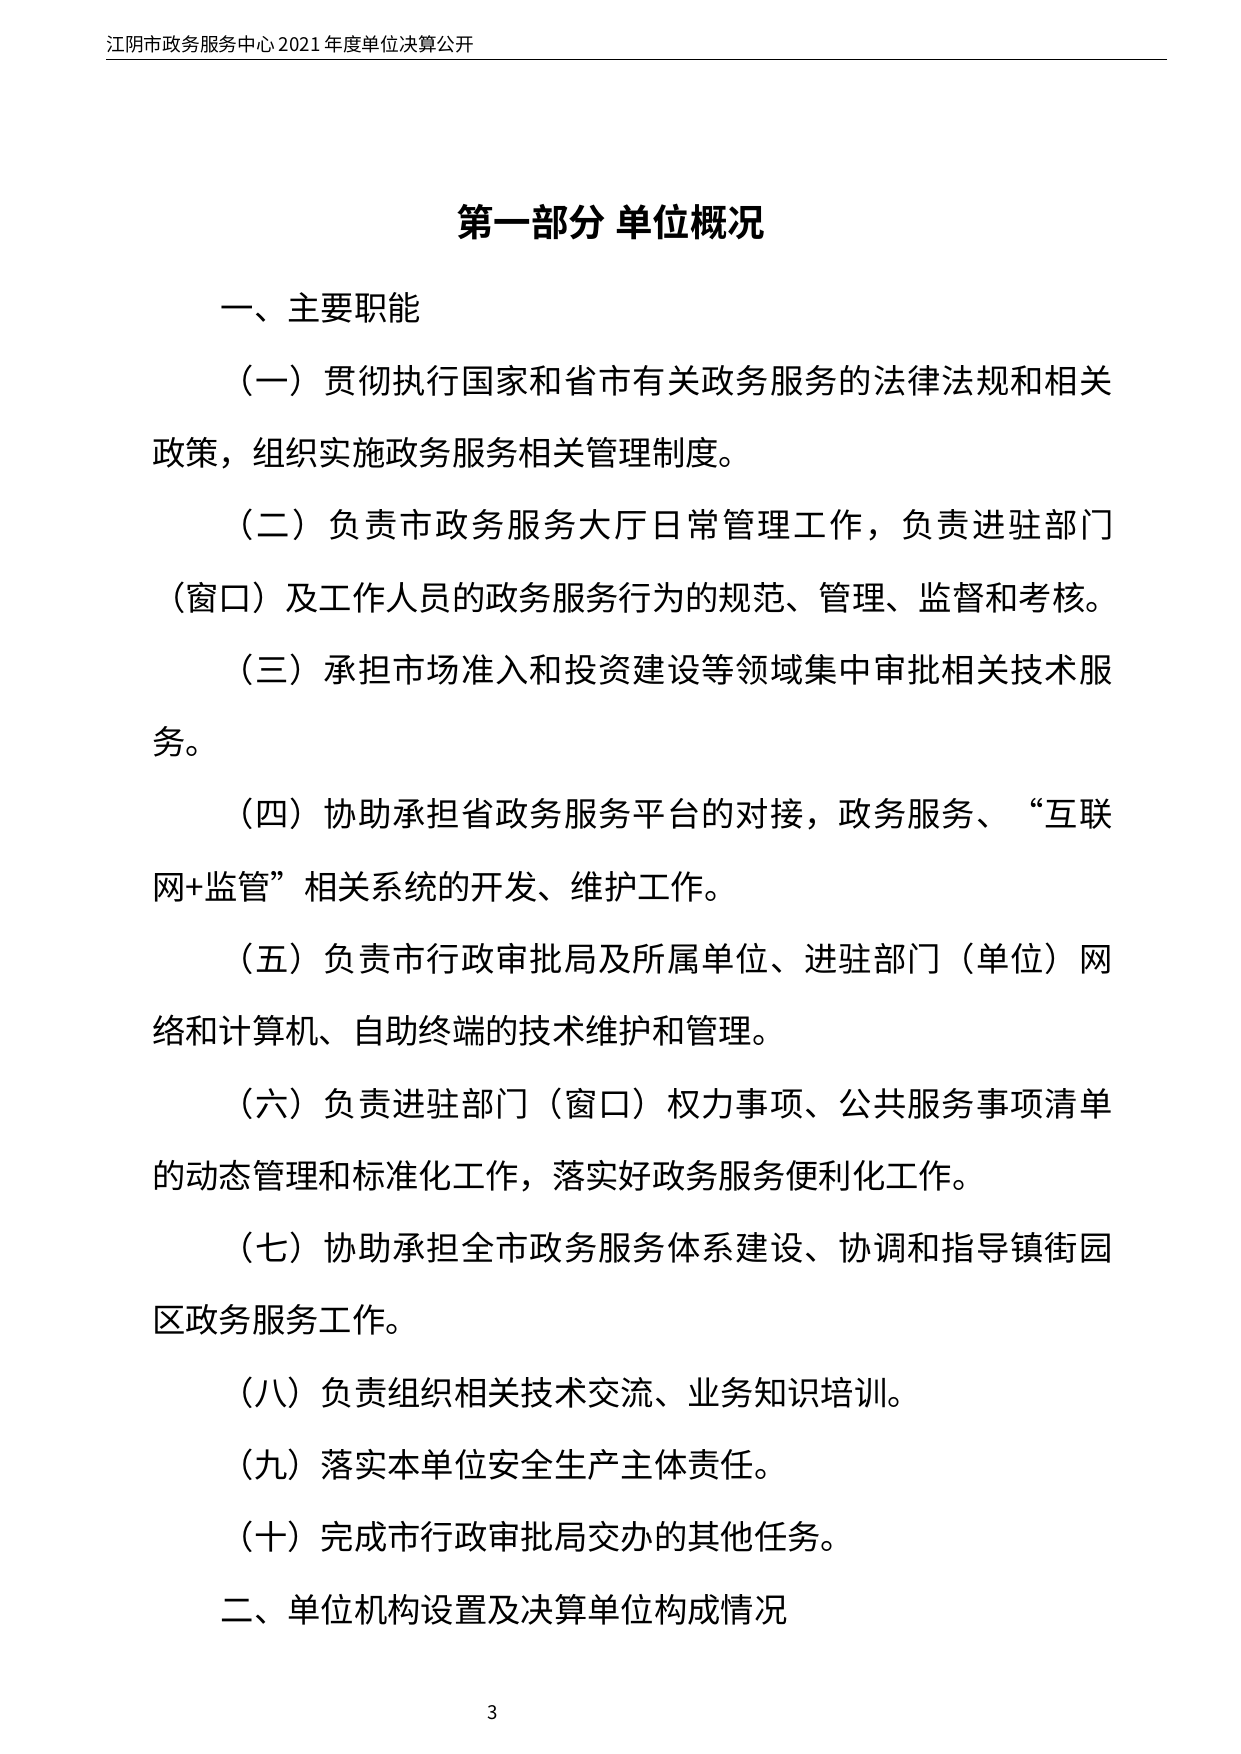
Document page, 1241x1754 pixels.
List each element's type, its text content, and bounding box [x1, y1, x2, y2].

subtitle 第一部分 单位概况 [106, 186, 1115, 249]
text （一）贯彻执行国家和省市有关政务服务的法律法规和相关政策，组织实施政务服务相关管理制度。 [152, 354, 1115, 475]
text （八）负责组织相关技术交流、业务知识培训。 [152, 1367, 1115, 1415]
text （五）负责市行政审批局及所属单位、进驻部门（单位）网络和计算机、自助终端的技术维护和管理。 [152, 933, 1115, 1053]
text （十）完成市行政审批局交办的其他任务。 [152, 1511, 1115, 1559]
text （七）协助承担全市政务服务体系建设、协调和指导镇街园区政务服务工作。 [152, 1222, 1115, 1342]
text （四）协助承担省政务服务平台的对接，政务服务、“互联网+监管”相关系统的开发、维护工作。 [152, 788, 1115, 909]
text （三）承担市场准入和投资建设等领域集中审批相关技术服务。 [152, 644, 1115, 764]
text （九）落实本单位安全生产主体责任。 [152, 1439, 1115, 1487]
text （六）负责进驻部门（窗口）权力事项、公共服务事项清单的动态管理和标准化工作，落实好政务服务便利化工作。 [152, 1077, 1115, 1198]
text 一、主要职能 [152, 282, 1115, 330]
text 二、单位机构设置及决算单位构成情况 [152, 1583, 1115, 1632]
text （二）负责市政务服务大厅日常管理工作，负责进驻部门（窗口）及工作人员的政务服务行为的规范、管理、监督和考核。 [152, 499, 1115, 619]
